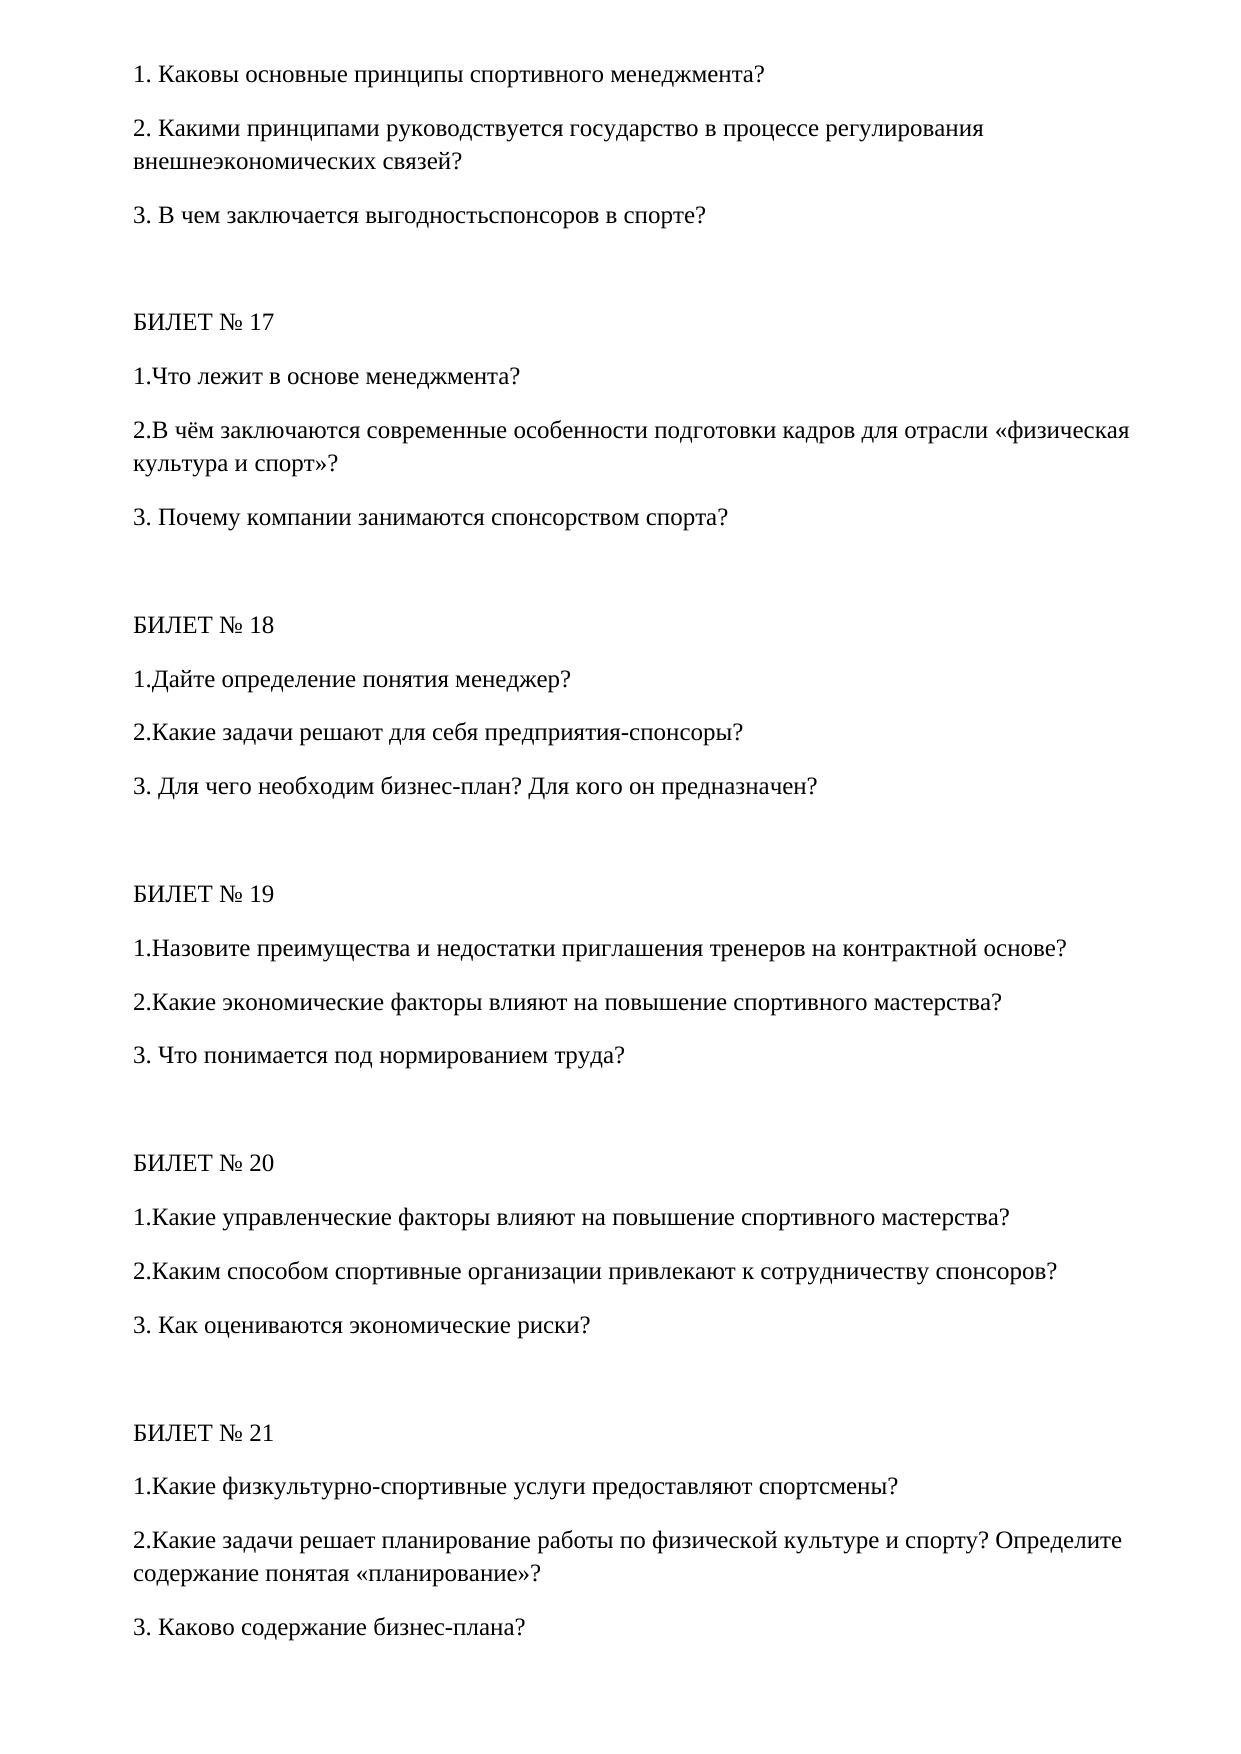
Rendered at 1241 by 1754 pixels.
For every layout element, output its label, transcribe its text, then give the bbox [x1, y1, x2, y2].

text БИЛЕТ № 19 [133, 879, 1181, 908]
text БИЛЕТ № 17 [133, 307, 1181, 336]
text 1.Дайте определение понятия менеджер? [133, 664, 1181, 692]
text 1. Каковы основные принципы спортивного менеджмента? [133, 59, 1181, 88]
text 1.Назовите преимущества и недостатки приглашения тренеров на контрактной основе? [133, 933, 1181, 962]
text 1.Какие управленческие факторы влияют на повышение спортивного мастерства? [133, 1202, 1181, 1231]
text 3. В чем заключается выгодностьспонсоров в спорте? [133, 200, 1181, 228]
text 2.Каким способом спортивные организации привлекают к сотрудничеству спонсоров? [133, 1256, 1181, 1285]
text 2.Какие экономические факторы влияют на повышение спортивного мастерства? [133, 987, 1181, 1016]
text БИЛЕТ № 18 [133, 610, 1181, 638]
text 3. Как оцениваются экономические риски? [133, 1310, 1181, 1339]
text 3. Что понимается под нормированием труда? [133, 1041, 1181, 1069]
text БИЛЕТ № 21 [133, 1418, 1181, 1446]
text 2.В чём заключаются современные особенности подготовки кадров для отрасли «физическая культура и спорт»? [133, 415, 1181, 477]
text 3. Каково содержание бизнес-плана? [133, 1612, 1181, 1641]
text 3. Для чего необходим бизнес-план? Для кого он предназначен? [133, 771, 1181, 800]
text 1.Какие физкультурно-спортивные услуги предоставляют спортсмены? [133, 1471, 1181, 1500]
text 2.Какие задачи решает планирование работы по физической культуре и спорту? Определите содержание понятая «планирование»? [133, 1525, 1181, 1587]
text 2.Какие задачи решают для себя предприятия-спонсоры? [133, 717, 1181, 746]
text БИЛЕТ № 20 [133, 1148, 1181, 1177]
text 1.Что лежит в основе менеджмента? [133, 361, 1181, 390]
text 2. Какими принципами руководствуется государство в процессе регулирования внешнеэкономических связей? [133, 113, 1181, 175]
text 3. Почему компании занимаются спонсорством спорта? [133, 502, 1181, 531]
